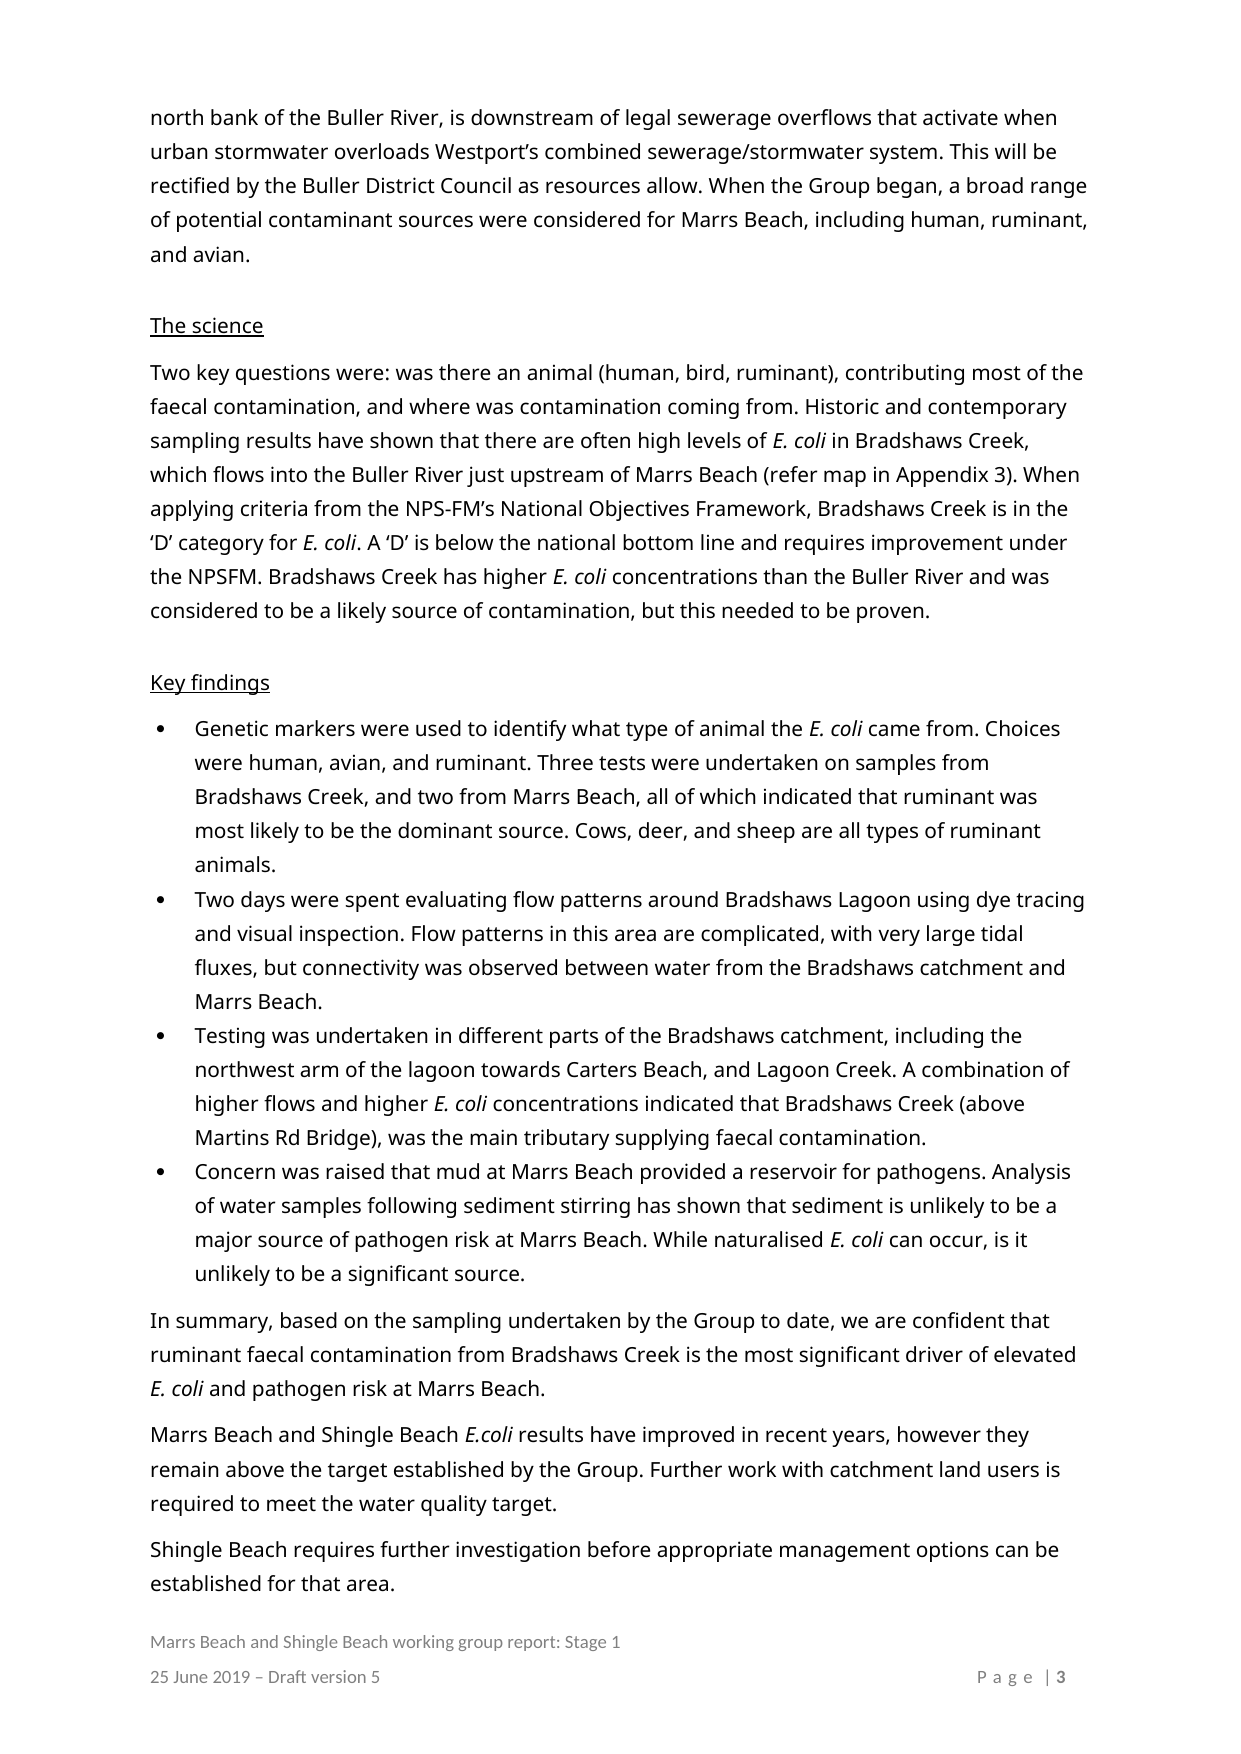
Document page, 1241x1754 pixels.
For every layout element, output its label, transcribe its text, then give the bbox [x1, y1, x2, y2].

text The science [150, 311, 1090, 340]
list Testing was undertaken in different parts of the Bradshaws catchment, including the northwest arm of the lagoon towards Carters Beach, and Lagoon Creek. A combination of higher flows and higher E. coli concentrations indicated that Bradshaws Creek (above Martins Rd Bridge), was the main tributary supplying faecal contamination. [157, 1021, 1090, 1152]
list Genetic markers were used to identify what type of animal the E. coli came from. Choices were human, avian, and ruminant. Three tests were undertaken on samples from Bradshaws Creek, and two from Marrs Beach, all of which indicated that ruminant was most likely to be the dominant source. Cows, deer, and sheep are all types of ruminant animals. [157, 714, 1090, 879]
text Key findings [150, 668, 1090, 696]
text Marrs Beach and Shingle Beach E.coli results have improved in recent years, however they remain above the target established by the Group. Further work with catchment land users is required to meet the water quality target. [150, 1421, 1090, 1517]
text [150, 103, 1090, 268]
text In summary, based on the sampling undertaken by the Group to date, we are confident that ruminant faecal contamination from Bradshaws Creek is the most significant driver of elevated E. coli and pathogen risk at Marrs Beach. [150, 1306, 1090, 1402]
list Two days were spent evaluating flow patterns around Bradshaws Lagoon using dye tracing and visual inspection. Flow patterns in this area are complicated, with very large tidal fluxes, but connectivity was observed between water from the Bradshaws catchment and Marrs Beach. [157, 885, 1090, 1015]
text Shingle Beach requires further investigation before appropriate management options can be established for that area. [150, 1535, 1090, 1598]
text Two key questions were: was there an animal (human, bird, ruminant), contributing most of the faecal contamination, and where was contamination coming from. Historic and contemporary sampling results have shown that there are often high levels of E. coli in Bradshaws Creek, which flows into the Buller River just upstream of Marrs Beach (refer map in Appendix 3). When applying criteria from the NPS-FM’s National Objectives Framework, Bradshaws Creek is in the ‘D’ category for E. coli. A ‘D’ is below the national bottom line and requires improvement under the NPSFM. Bradshaws Creek has higher E. coli concentrations than the Buller River and was considered to be a likely source of contamination, but this needed to be proven. [150, 358, 1090, 625]
list Concern was raised that mud at Marrs Beach provided a reservoir for pathogens. Analysis of water samples following sediment stirring has shown that sediment is unlikely to be a major source of pathogen risk at Marrs Beach. While naturalised E. coli can occur, is it unlikely to be a significant source. [157, 1157, 1090, 1288]
